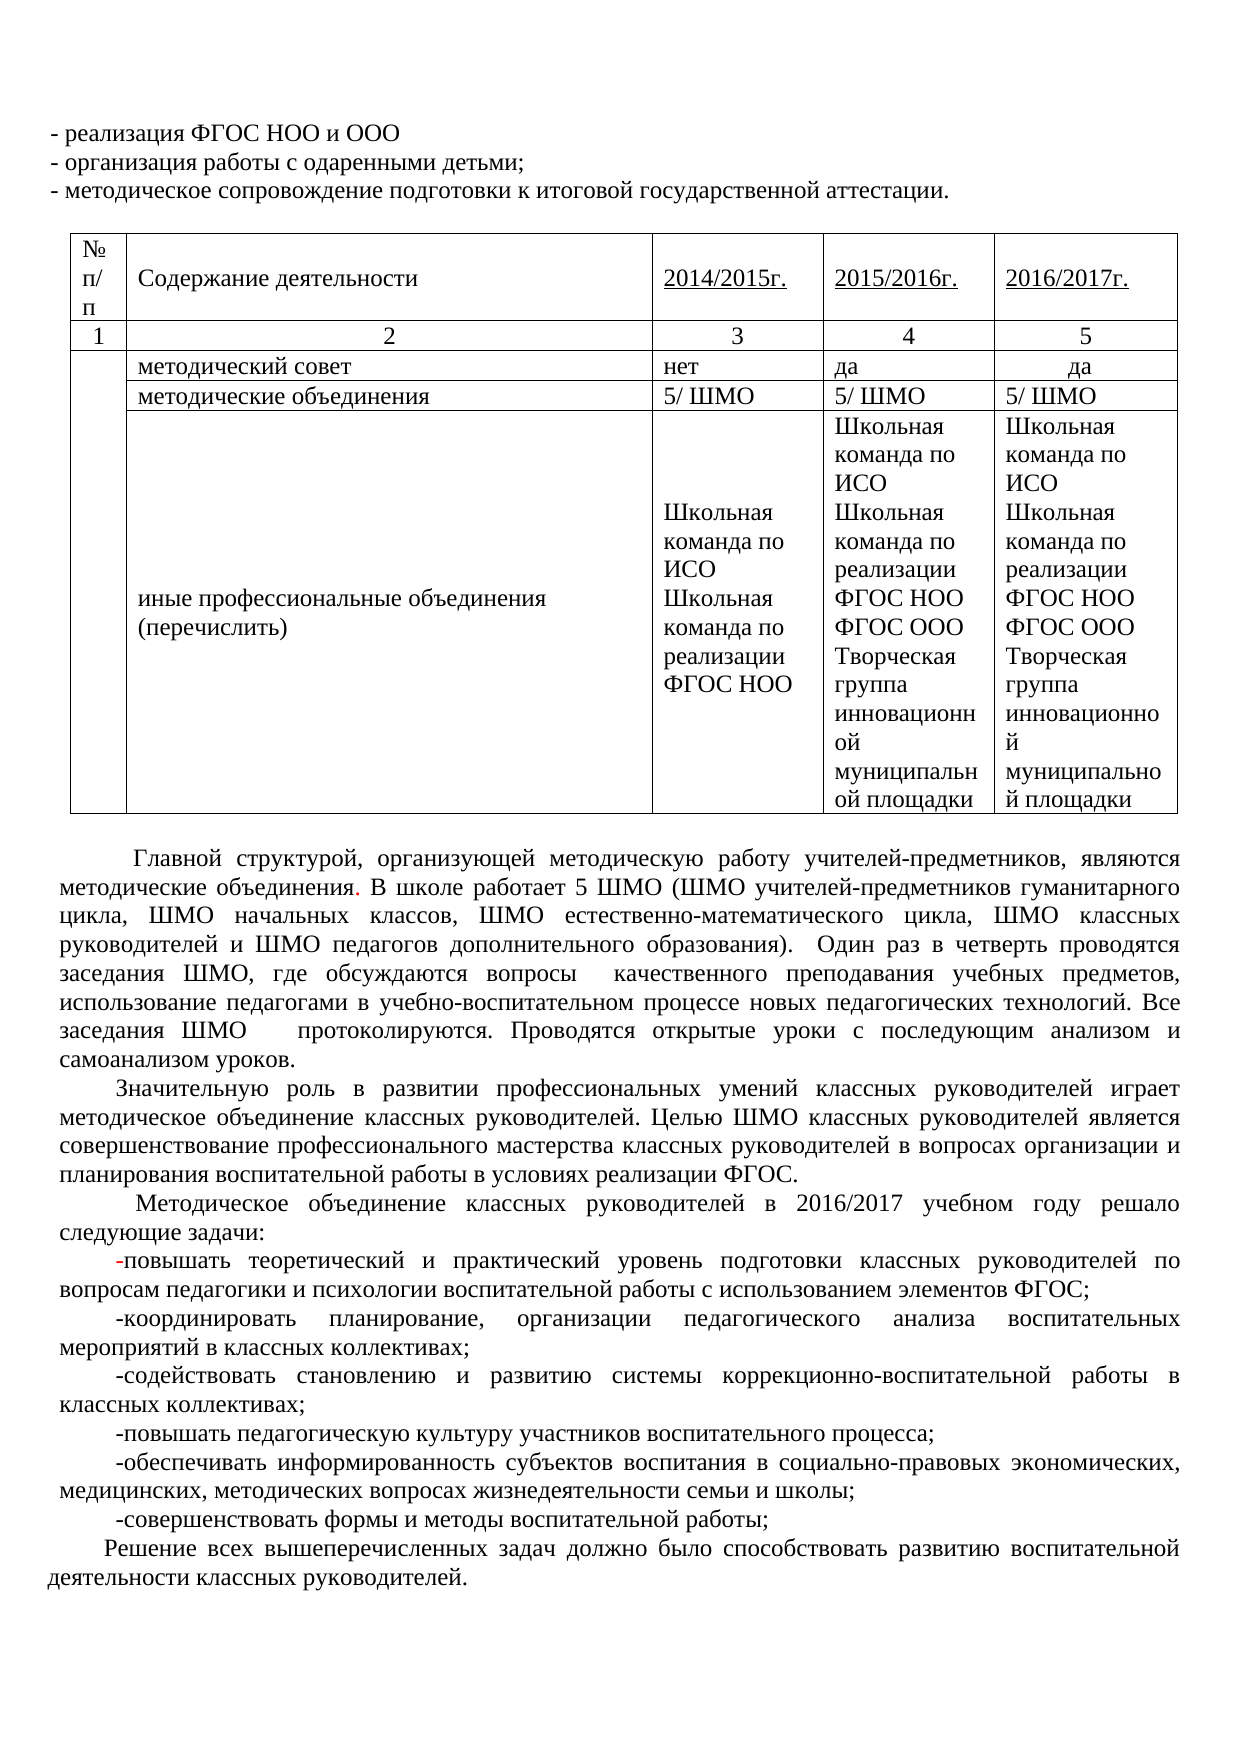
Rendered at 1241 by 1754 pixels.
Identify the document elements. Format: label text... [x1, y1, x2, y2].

text Главной структурой, организующей методическую работу учителей-предметников, являются методические объединения. В школе работает 5 ШМО (ШМО учителей-предметников гуманитарного цикла, ШМО начальных классов, ШМО естественно-математического цикла, ШМО классных руководителей и ШМО педагогов дополнительного образования). Один раз в четверть проводятся заседания ШМО, где обсуждаются вопросы качественного преподавания учебных предметов, использование педагогами в учебно-воспитательном процессе новых педагогических технологий. Все заседания ШМО протоколируются. Проводятся открытые уроки с последующим анализом и самоанализом уроков. [59, 843, 1181, 1073]
table_cell методические объединения [127, 381, 652, 410]
text -повышать теоретический и практический уровень подготовки классных руководителей по вопросам педагогики и психологии воспитательной работы с использованием элементов ФГОС; [59, 1246, 1181, 1303]
table_cell Школьная команда по ИСО Школьная команда по реализации ФГОС НОО ФГОС ООО Творческая группа инновационной муниципальной площадки [995, 411, 1177, 813]
text -повышать педагогическую культуру участников воспитательного процесса; [59, 1418, 1181, 1447]
text -координировать планирование, организации педагогического анализа воспитательных мероприятий в классных коллективах; [59, 1303, 1181, 1361]
table_cell 3 [653, 321, 823, 350]
table_cell 4 [824, 321, 994, 350]
text -совершенствовать формы и методы воспитательной работы; [59, 1504, 1181, 1533]
table_cell 2 [127, 321, 652, 350]
table_header 2014/2015г. [653, 234, 823, 320]
text Решение всех вышеперечисленных задач должно было способствовать развитию воспитательной деятельности классных руководителей. [47, 1533, 1181, 1591]
text Значительную роль в развитии профессиональных умений классных руководителей играет методическое объединение классных руководителей. Целью ШМО классных руководителей является совершенствование профессионального мастерства классных руководителей в вопросах организации и планирования воспитательной работы в условиях реализации ФГОС. [59, 1073, 1181, 1188]
text -обеспечивать информированность субъектов воспитания в социально-правовых экономических, медицинских, методических вопросах жизнедеятельности семьи и школы; [59, 1447, 1181, 1504]
text - реализация ФГОС НОО и ООО [50, 118, 1181, 147]
text Методическое объединение классных руководителей в 2016/2017 учебном году решало следующие задачи: [59, 1188, 1181, 1246]
table_cell 1 [71, 321, 126, 350]
table_cell да [995, 351, 1177, 380]
table_cell Школьная команда по ИСО Школьная команда по реализации ФГОС НОО ФГОС ООО Творческая группа инновационной муниципальной площадки [824, 411, 994, 813]
table_header Содержание деятельности [127, 234, 652, 320]
text -содействовать становлению и развитию системы коррекционно-воспитательной работы в классных коллективах; [59, 1361, 1181, 1418]
table_cell Школьная команда по ИСО Школьная команда по реализации ФГОС НОО [653, 411, 823, 813]
table_cell 5/ ШМО [995, 381, 1177, 410]
table_cell иные профессиональные объединения (перечислить) [127, 411, 652, 813]
table_cell 5/ ШМО [653, 381, 823, 410]
table_header № п/п [71, 234, 126, 320]
table_header 2015/2016г. [824, 234, 994, 320]
text - организация работы с одаренными детьми; [50, 147, 1181, 176]
text - методическое сопровождение подготовки к итоговой государственной аттестации. [50, 176, 1181, 204]
table_header 2016/2017г. [995, 234, 1177, 320]
table_cell нет [653, 351, 823, 380]
table_cell [71, 351, 126, 813]
table_cell 5/ ШМО [824, 381, 994, 410]
table_cell да [824, 351, 994, 380]
table_cell 5 [995, 321, 1177, 350]
table_cell методический совет [127, 351, 652, 380]
